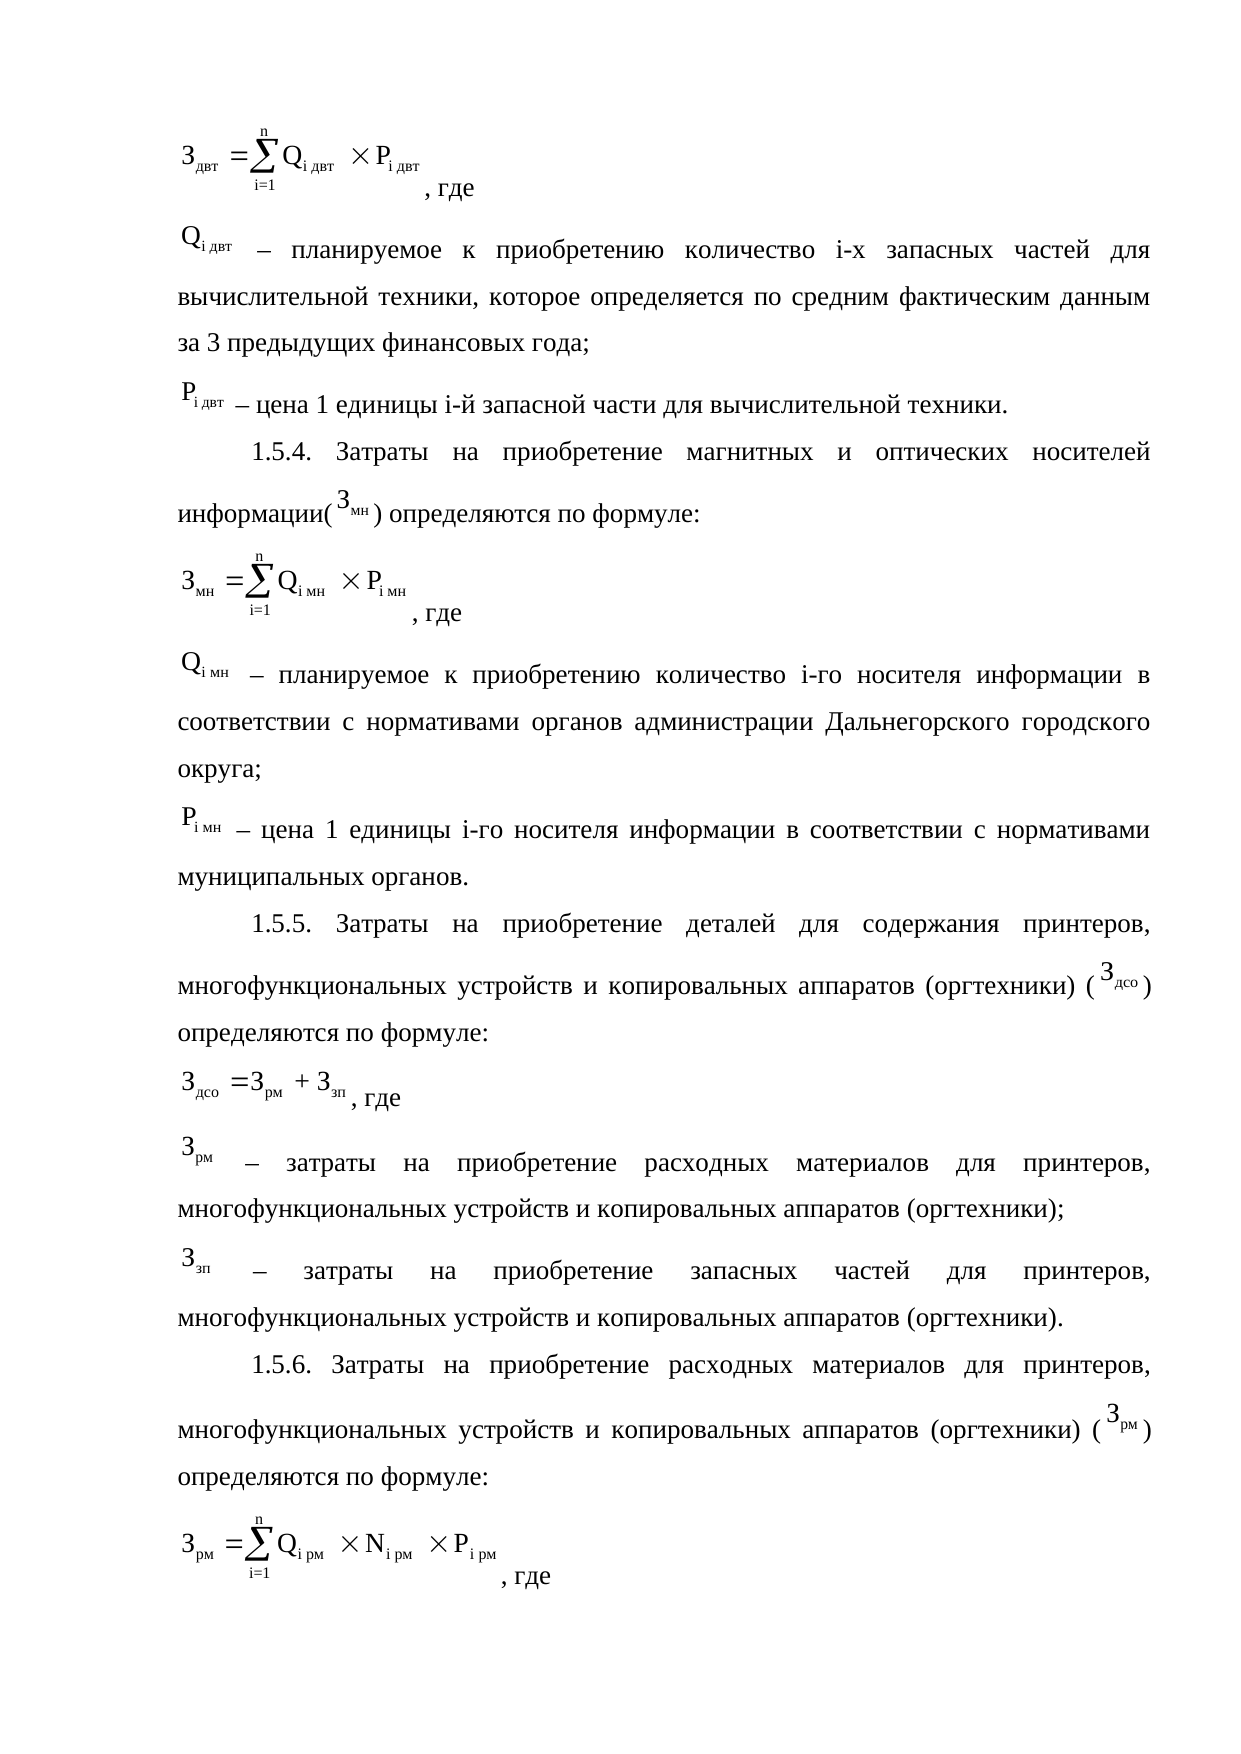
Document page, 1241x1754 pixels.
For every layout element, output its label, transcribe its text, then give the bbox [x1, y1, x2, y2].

text 1.5.4. Затраты на приобретение магнитных и оптических носителей информации() определяются по формуле: [177, 435, 1152, 528]
text – цена 1 единицы i-й запасной части для вычислительной техники. [177, 373, 1152, 419]
text 1.5.5. Затраты на приобретение деталей для содержания принтеров, многофункциональных устройств и копировальных аппаратов (оргтехники) () определяются по формуле: [177, 907, 1152, 1047]
text – затраты на приобретение расходных материалов для принтеров, многофункциональных устройств и копировальных аппаратов (оргтехники); [177, 1127, 1152, 1224]
text – планируемое к приобретению количество i-х запасных частей для вычислительной техники, которое определяется по средним фактическим данным за 3 предыдущих финансовых года; [177, 218, 1152, 357]
text – затраты на приобретение запасных частей для принтеров, многофункциональных устройств и копировальных аппаратов (оргтехники). [177, 1239, 1152, 1332]
text , где [177, 1506, 1152, 1590]
text – планируемое к приобретению количество i-го носителя информации в соответствии с нормативами органов администрации Дальнегорского городского округа; [177, 643, 1152, 783]
text , где [177, 118, 1152, 202]
text , где [177, 543, 1152, 627]
text , где [177, 1062, 1152, 1112]
text – цена 1 единицы i-го носителя информации в соответствии с нормативами муниципальных органов. [177, 798, 1152, 891]
text 1.5.6. Затраты на приобретение расходных материалов для принтеров, многофункциональных устройств и копировальных аппаратов (оргтехники) () определяются по формуле: [177, 1348, 1152, 1491]
